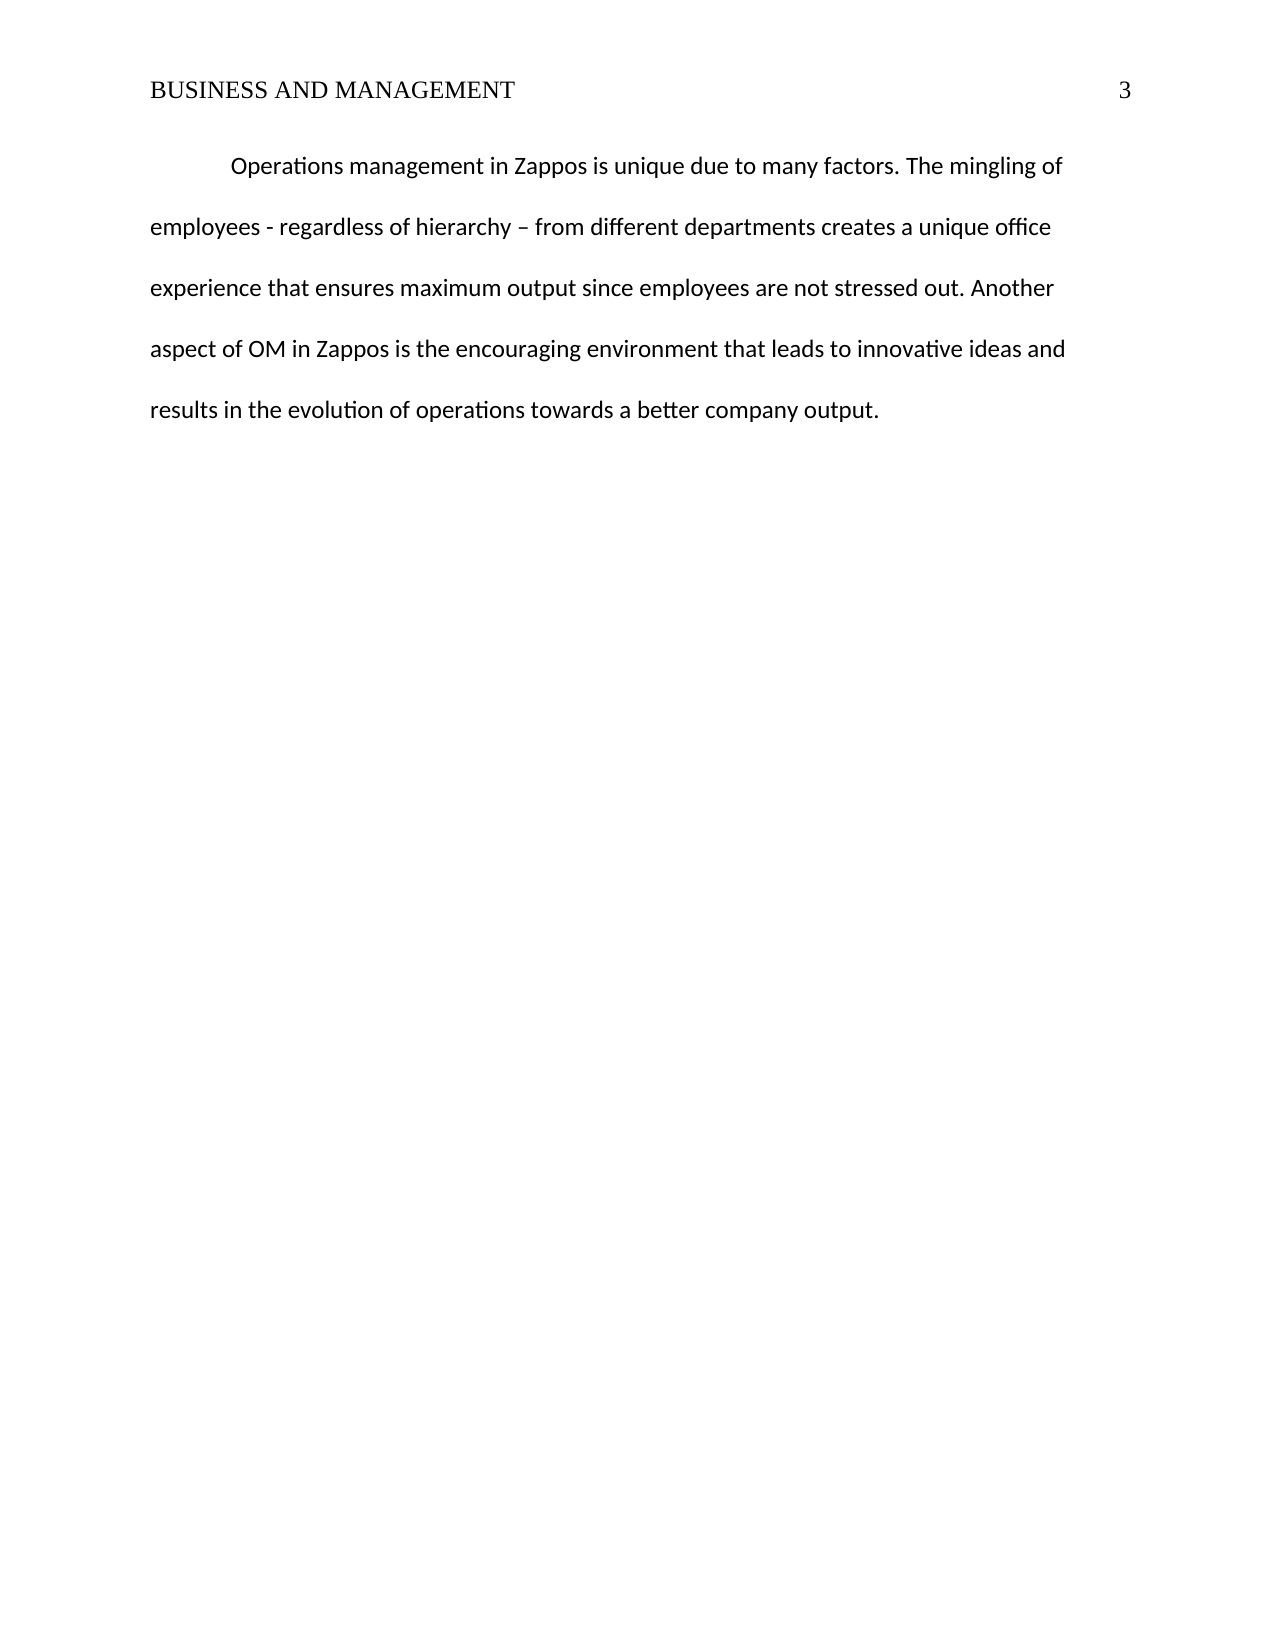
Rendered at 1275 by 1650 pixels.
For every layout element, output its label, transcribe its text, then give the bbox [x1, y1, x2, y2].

text Operations management in Zappos is unique due to many factors. The mingling of employees - regardless of hierarchy – from different departments creates a unique office experience that ensures maximum output since employees are not stressed out. Another aspect of OM in Zappos is the encouraging environment that leads to innovative ideas and results in the evolution of operations towards a better company output. [150, 150, 1125, 425]
